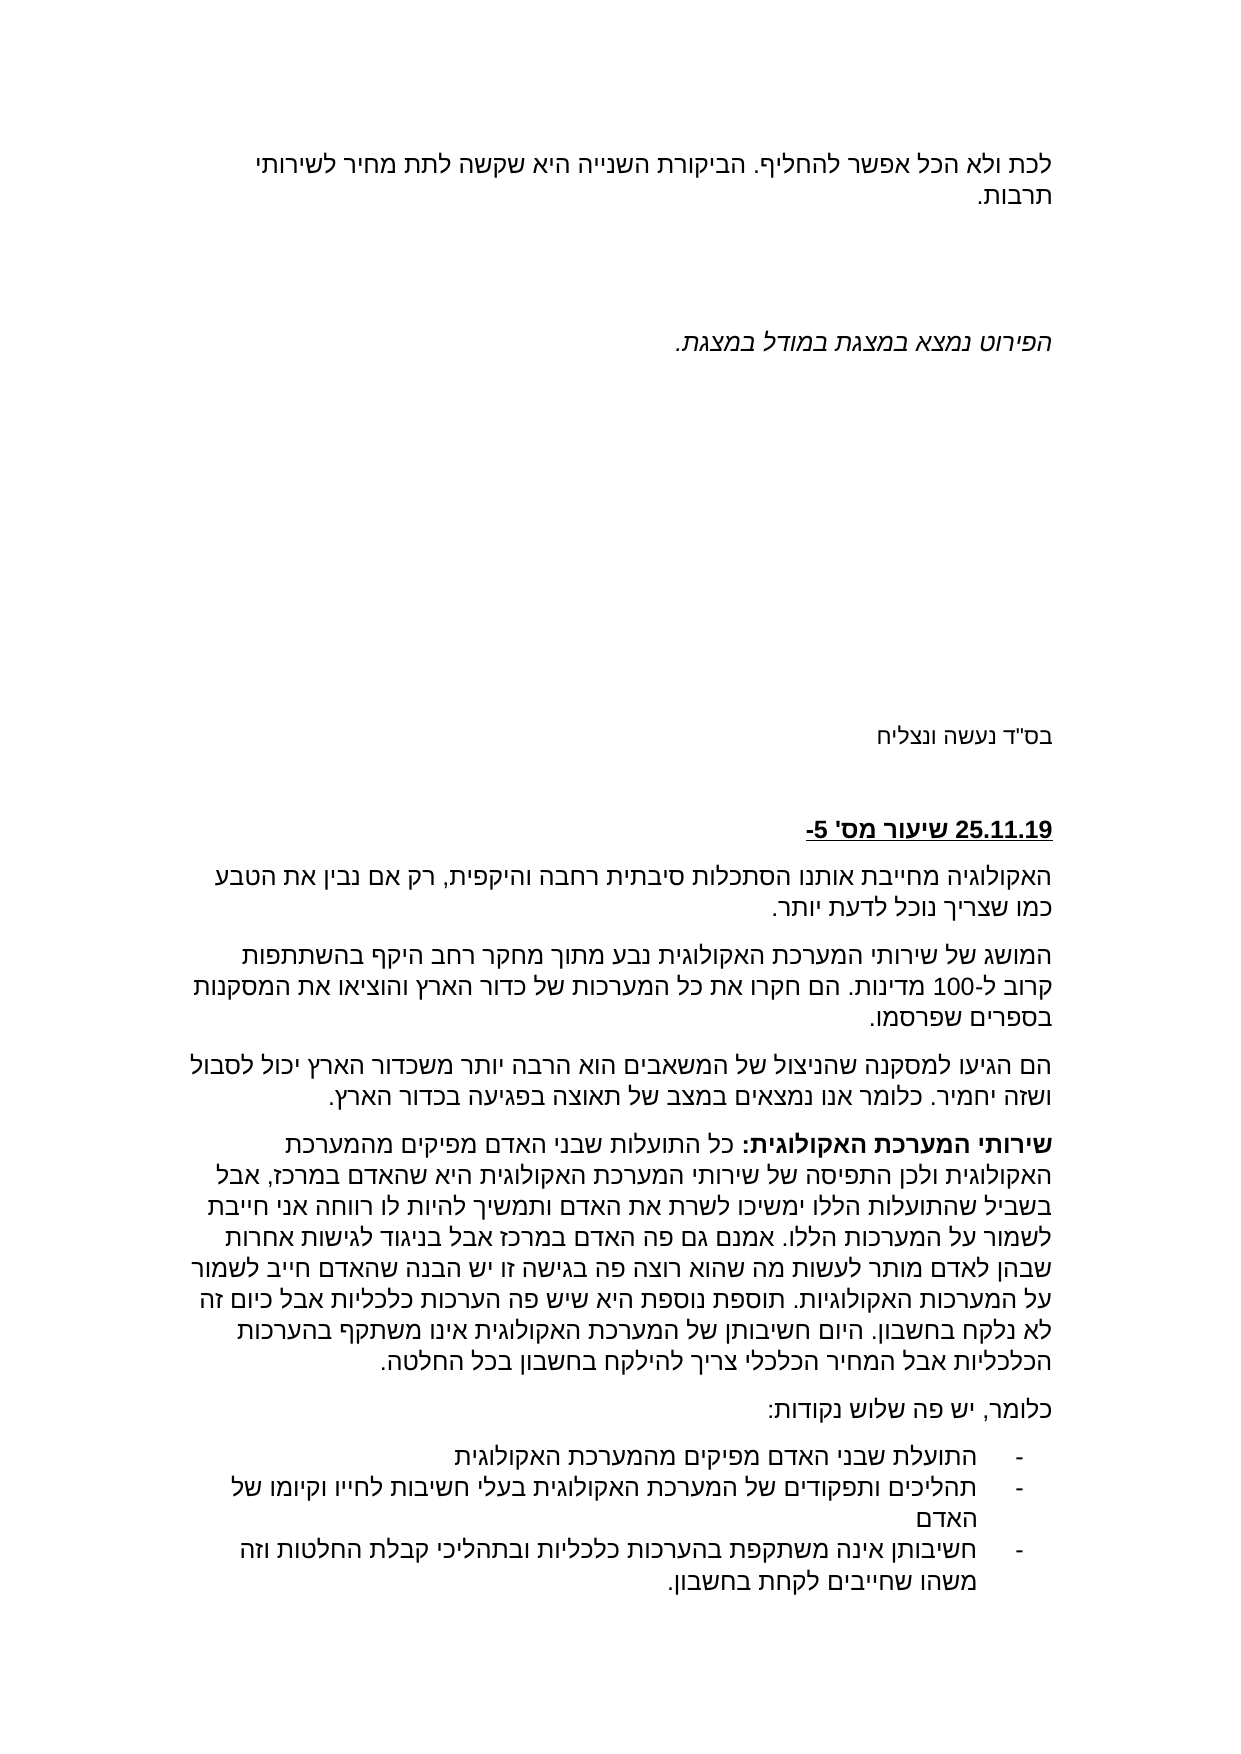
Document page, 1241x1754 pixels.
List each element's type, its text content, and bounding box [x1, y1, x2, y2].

text שירותי המערכת האקולוגית: כל התועלות שבני האדם מפיקים מהמערכת האקולוגית ולכן התפיסה של שירותי המערכת האקולוגית היא שהאדם במרכז, אבל בשביל שהתועלות הללו ימשיכו לשרת את האדם ותמשיך להיות לו רווחה אני חייבת לשמור על המערכות הללו. אמנם גם פה האדם במרכז אבל בניגוד לגישות אחרות שבהן לאדם מותר לעשות מה שהוא רוצה פה בגישה זו יש הבנה שהאדם חייב לשמור על המערכות האקולוגיות. תוספת נוספת היא שיש פה הערכות כלכליות אבל כיום זה לא נלקח בחשבון. היום חשיבותן של המערכת האקולוגית אינו משתקף בהערכות הכלכליות אבל המחיר הכלכלי צריך להילקח בחשבון בכל החלטה. [187, 1130, 1053, 1376]
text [187, 150, 1053, 210]
text הפירוט נמצא במצגת במודל במצגת. [187, 328, 1053, 357]
text כלומר, יש פה שלוש נקודות: [187, 1395, 1053, 1423]
text 25.11.19 שיעור מס' 5- [187, 815, 1053, 843]
text בס"ד נעשה ונצליח [187, 723, 1053, 749]
list תהליכים ותפקודים של המערכת האקולוגית בעלי חשיבות לחייו וקיומו של האדם [187, 1473, 1015, 1533]
text המושג של שירותי המערכת האקולוגית נבע מתוך מחקר רחב היקף בהשתתפות קרוב ל-100 מדינות. הם חקרו את כל המערכות של כדור הארץ והוציאו את המסקנות בספרים שפרסמו. [187, 941, 1053, 1032]
list חשיבותן אינה משתקפת בהערכות כלכליות ובתהליכי קבלת החלטות וזה משהו שחייבים לקחת בחשבון. [187, 1536, 1015, 1595]
list התועלת שבני האדם מפיקים מהמערכת האקולוגית [187, 1442, 1015, 1471]
text הם הגיעו למסקנה שהניצול של המשאבים הוא הרבה יותר משכדור הארץ יכול לסבול ושזה יחמיר. כלומר אנו נמצאים במצב של תאוצה בפגיעה בכדור הארץ. [187, 1051, 1053, 1111]
text האקולוגיה מחייבת אותנו הסתכלות סיבתית רחבה והיקפית, רק אם נבין את הטבע כמו שצריך נוכל לדעת יותר. [187, 862, 1053, 922]
